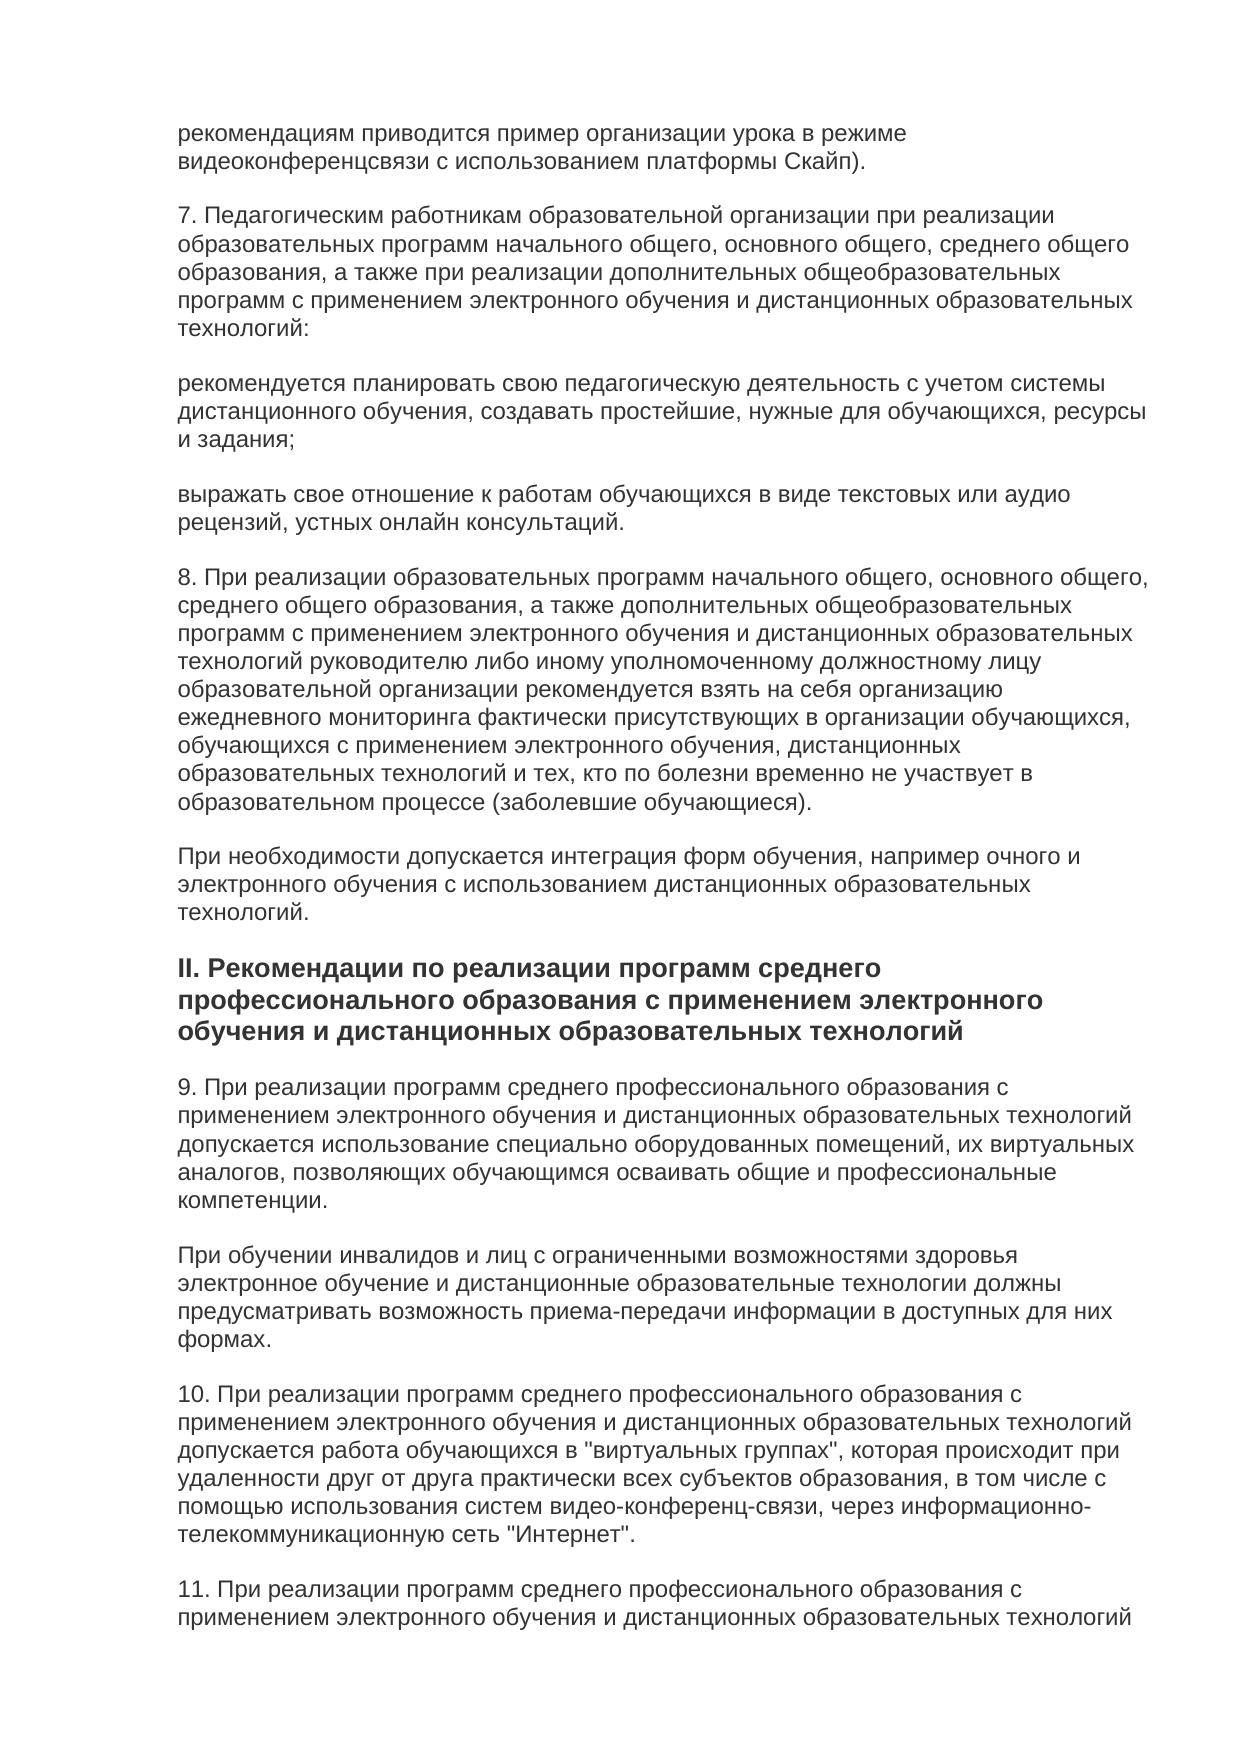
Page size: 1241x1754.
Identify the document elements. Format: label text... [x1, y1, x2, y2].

text 9. При реализации программ среднего профессионального образования с применением электронного обучения и дистанционных образовательных технологий допускается использование специально оборудованных помещений, их виртуальных аналогов, позволяющих обучающимся осваивать общие и профессиональные компетенции. [177, 1073, 1152, 1213]
text II. Рекомендации по реализации программ среднего профессионального образования с применением электронного обучения и дистанционных образовательных технологий [177, 952, 1152, 1046]
text 10. При реализации программ среднего профессионального образования с применением электронного обучения и дистанционных образовательных технологий допускается работа обучающихся в "виртуальных группах", которая происходит при удаленности друг от друга практически всех субъектов образования, в том числе с помощью использования систем видео-конференц-связи, через информационно-телекоммуникационную сеть "Интернет". [177, 1379, 1152, 1548]
text выражать свое отношение к работам обучающихся в виде текстовых или аудио рецензий, устных онлайн консультаций. [177, 479, 1152, 535]
text При необходимости допускается интеграция форм обучения, например очного и электронного обучения с использованием дистанционных образовательных технологий. [177, 842, 1152, 926]
text 8. При реализации образовательных программ начального общего, основного общего, среднего общего образования, а также дополнительных общеобразовательных программ с применением электронного обучения и дистанционных образовательных технологий руководителю либо иному уполномоченному должностному лицу образовательной организации рекомендуется взять на себя организацию ежедневного мониторинга фактически присутствующих в организации обучающихся, обучающихся с применением электронного обучения, дистанционных образовательных технологий и тех, кто по болезни временно не участвует в образовательном процессе (заболевшие обучающиеся). [177, 562, 1152, 815]
text При обучении инвалидов и лиц с ограниченными возможностями здоровья электронное обучение и дистанционные образовательные технологии должны предусматривать возможность приема-передачи информации в доступных для них формах. [177, 1240, 1152, 1352]
text рекомендуется планировать свою педагогическую деятельность с учетом системы дистанционного обучения, создавать простейшие, нужные для обучающихся, ресурсы и задания; [177, 368, 1152, 452]
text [177, 118, 1152, 174]
text 7. Педагогическим работникам образовательной организации при реализации образовательных программ начального общего, основного общего, среднего общего образования, а также при реализации дополнительных общеобразовательных программ с применением электронного обучения и дистанционных образовательных технологий: [177, 201, 1152, 342]
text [177, 1574, 1152, 1631]
